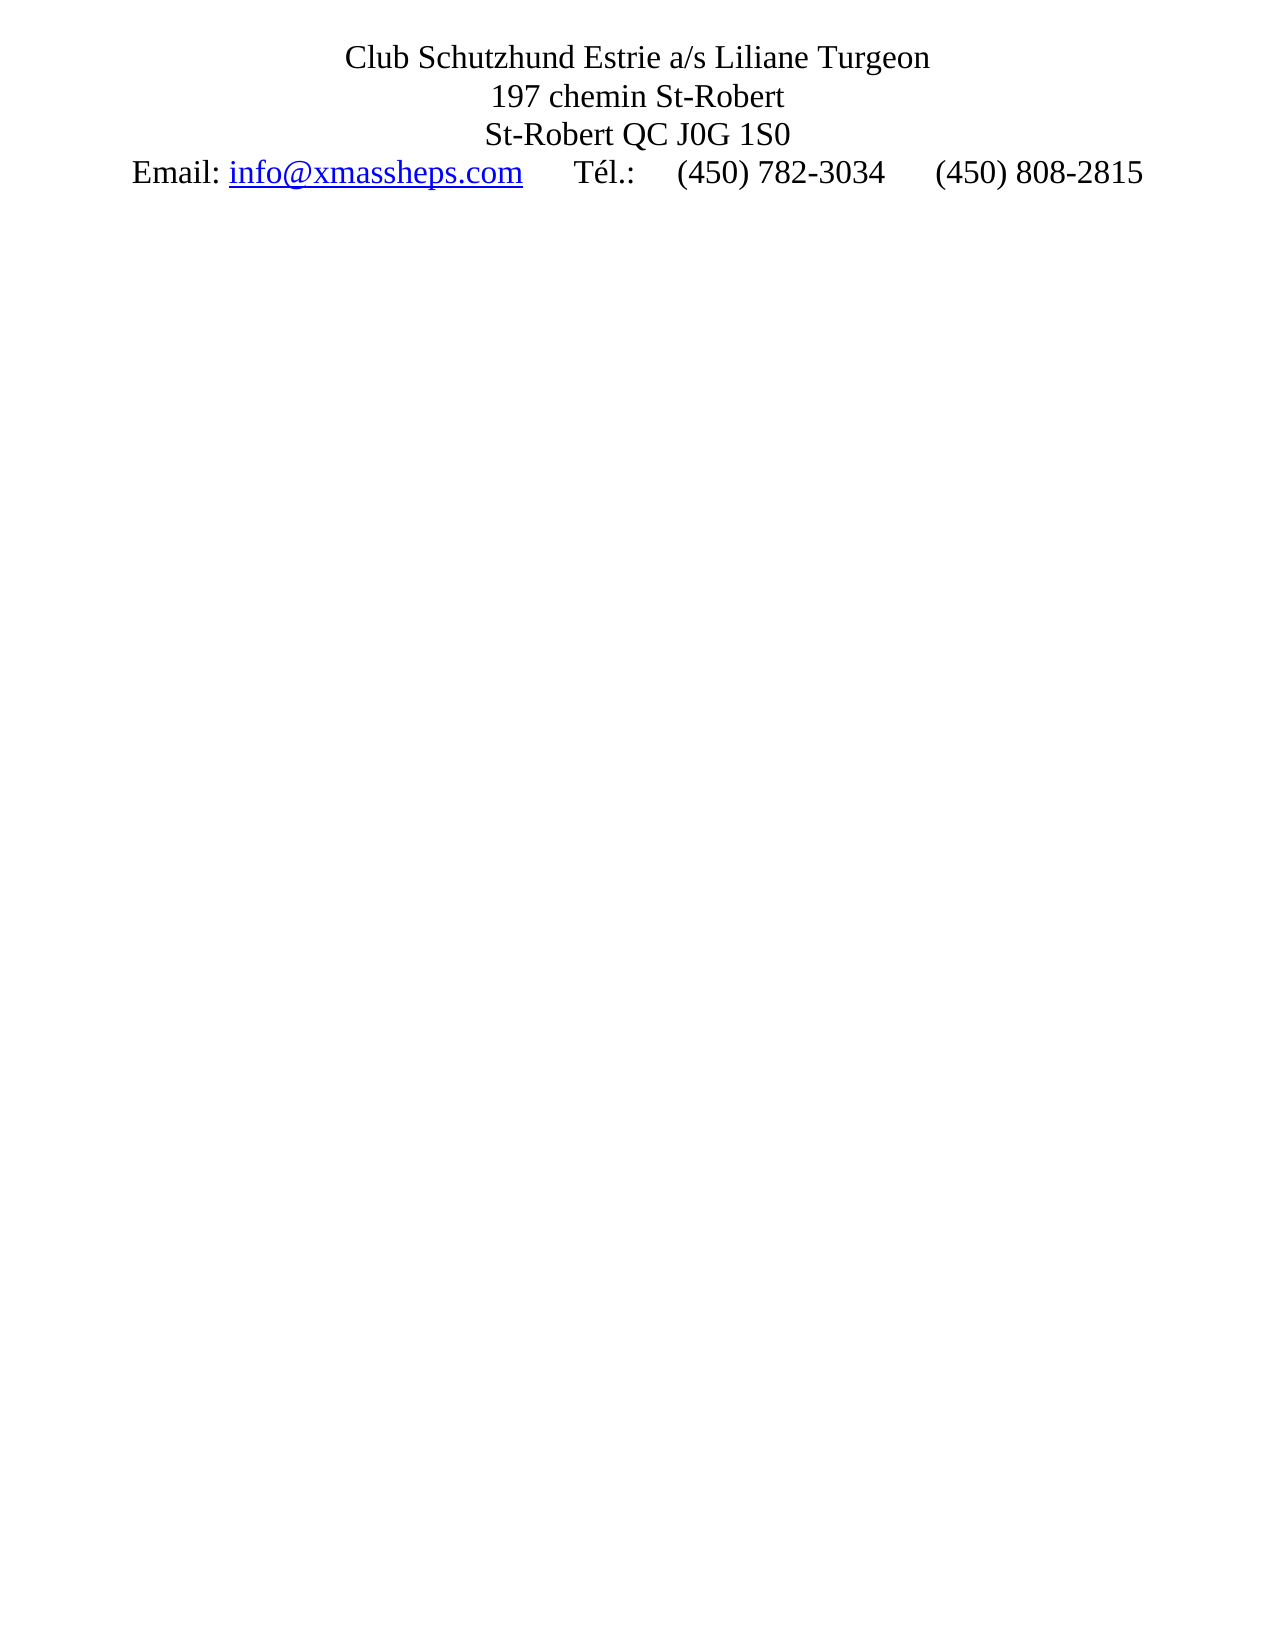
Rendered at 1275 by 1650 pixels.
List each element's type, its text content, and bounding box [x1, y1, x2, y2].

text St-Robert QC J0G 1S0 [56, 114, 1219, 152]
text 197 chemin St-Robert [56, 76, 1219, 114]
text Email: info@xmassheps.com Tél.: (450) 782-3034 (450) 808-2815 [56, 152, 1219, 191]
text Club Schutzhund Estrie a/s Liliane Turgeon [56, 37, 1219, 76]
